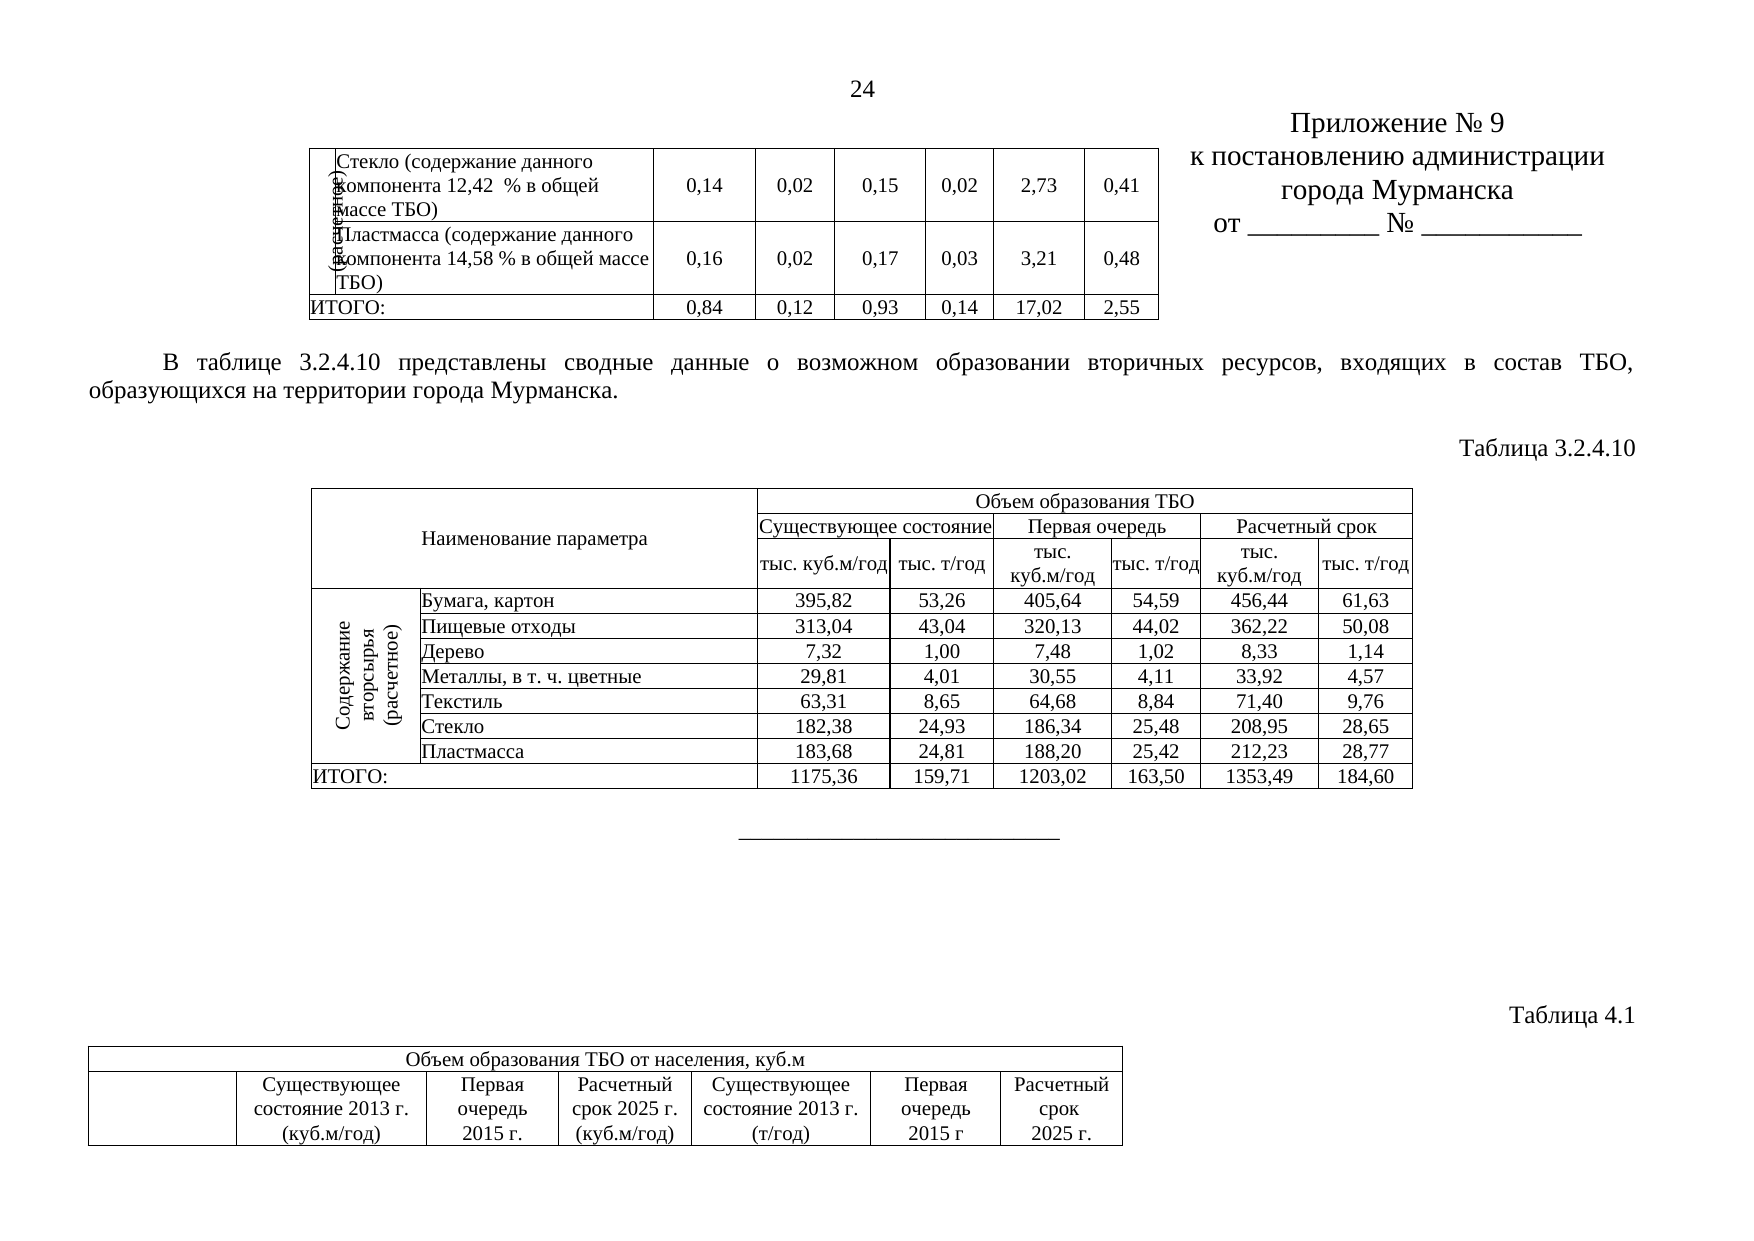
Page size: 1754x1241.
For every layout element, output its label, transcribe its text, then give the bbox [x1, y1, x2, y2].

table_cell 54,59 [1112, 589, 1200, 612]
text Таблица 3.2.4.10 [89, 433, 1636, 462]
table_cell 212,23 [1201, 739, 1318, 763]
table_cell 0,16 [654, 222, 755, 294]
table_cell 0,02 [756, 222, 834, 294]
table_cell 3,21 [994, 222, 1084, 294]
table_header Наименование параметра [312, 489, 757, 587]
table_cell 2,73 [994, 149, 1084, 221]
table_cell 1,00 [891, 639, 993, 663]
table_header Объем образования ТБО [758, 489, 1412, 513]
table_cell 4,01 [891, 664, 993, 688]
table_cell тыс. т/год [1112, 539, 1200, 587]
text Таблица 4.1 [89, 1000, 1636, 1029]
table_cell тыс. т/год [1319, 539, 1412, 587]
text ____________________________ [89, 816, 1636, 842]
table_cell 163,50 [1112, 764, 1200, 788]
table_cell 8,65 [891, 689, 993, 713]
table_cell 53,26 [891, 589, 993, 612]
table_cell 0,84 [654, 295, 755, 319]
table_cell 2,55 [1085, 295, 1158, 319]
table_cell тыс. куб.м/год [1201, 539, 1318, 587]
table_cell 24,81 [891, 739, 993, 763]
table_cell 1175,36 [758, 764, 889, 788]
table_cell 8,84 [1112, 689, 1200, 713]
table_cell 8,33 [1201, 639, 1318, 663]
table_cell 25,48 [1112, 714, 1200, 738]
table_cell 43,04 [891, 614, 993, 638]
table_cell Пластмасса (содержание данного компонента 14,58 % в общей массе ТБО) [336, 222, 653, 294]
table_cell 7,48 [994, 639, 1111, 663]
table_cell 0,14 [654, 149, 755, 221]
table_cell Первая очередь 2015 г [871, 1072, 1000, 1144]
table_cell Металлы, в т. ч. цветные [421, 664, 757, 688]
table_cell 456,44 [1201, 589, 1318, 612]
table_cell 0,02 [756, 149, 834, 221]
table_cell тыс. куб.м/год [994, 539, 1111, 587]
table_cell ИТОГО: [310, 295, 653, 319]
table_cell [559, 1072, 691, 1144]
table_cell 44,02 [1112, 614, 1200, 638]
table_cell 30,55 [994, 664, 1111, 688]
table_cell 1203,02 [994, 764, 1111, 788]
table_cell тыс. т/год [891, 539, 993, 587]
table_cell 61,63 [1319, 589, 1412, 612]
table_cell Расчетный срок 2025 г. [1001, 1072, 1122, 1144]
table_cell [692, 1072, 870, 1144]
table_cell 182,38 [758, 714, 889, 738]
table_header Приложение № 9 к постановлению администрации города Мурманска от _________ № ___________ [1178, 105, 1617, 252]
table_cell 0,12 [756, 295, 834, 319]
table_cell 0,17 [835, 222, 925, 294]
table_cell 63,31 [758, 689, 889, 713]
table_cell 4,57 [1319, 664, 1412, 688]
table_cell 24,93 [891, 714, 993, 738]
table_cell Текстиль [421, 689, 757, 713]
table_cell ИТОГО: [312, 764, 757, 788]
table_cell 50,08 [1319, 614, 1412, 638]
table_cell 362,22 [1201, 614, 1318, 638]
table_cell Дерево [421, 639, 757, 663]
table_cell 0,02 [926, 149, 993, 221]
table_cell 28,77 [1319, 739, 1412, 763]
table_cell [237, 1072, 426, 1144]
table_cell Стекло [421, 714, 757, 738]
table_cell Существующее состояние [758, 514, 993, 538]
table_cell 33,92 [1201, 664, 1318, 688]
table_cell 320,13 [994, 614, 1111, 638]
table_cell 188,20 [994, 739, 1111, 763]
table_cell 0,48 [1085, 222, 1158, 294]
table_cell Первая очередь [994, 514, 1200, 538]
table_cell 313,04 [758, 614, 889, 638]
table_cell 0,14 [926, 295, 993, 319]
table_cell 405,64 [994, 589, 1111, 612]
table_cell 208,95 [1201, 714, 1318, 738]
table_cell 0,93 [835, 295, 925, 319]
text В таблице 3.2.4.10 представлены сводные данные о возможном образовании вторичных ресурсов, входящих в состав ТБО, образующихся на территории города Мурманска. [89, 347, 1636, 404]
table_cell 186,34 [994, 714, 1111, 738]
table_cell 0,41 [1085, 149, 1158, 221]
table_cell 4,11 [1112, 664, 1200, 688]
table_cell 64,68 [994, 689, 1111, 713]
table_cell 1,14 [1319, 639, 1412, 663]
table_cell Расчетный срок [1201, 514, 1412, 538]
table_cell 71,40 [1201, 689, 1318, 713]
table_cell тыс. куб.м/год [758, 539, 889, 587]
table_cell 29,81 [758, 664, 889, 688]
table_cell Пищевые отходы [421, 614, 757, 638]
table_cell 0,15 [835, 149, 925, 221]
table_cell 17,02 [994, 295, 1084, 319]
table_cell 159,71 [891, 764, 993, 788]
table_cell Пластмасса [421, 739, 757, 763]
table_cell 7,32 [758, 639, 889, 663]
table_cell Стекло (содержание данного компонента 12,42 % в общей массе ТБО) [336, 149, 653, 221]
table_cell [89, 1072, 236, 1144]
table_cell 1353,49 [1201, 764, 1318, 788]
table_cell Содержание вторсырья (расчетное) [312, 589, 420, 763]
table_cell Бумага, картон [421, 589, 757, 612]
table_cell Первая очередь 2015 г. [427, 1072, 558, 1144]
table_cell 0,03 [926, 222, 993, 294]
table_cell 25,42 [1112, 739, 1200, 763]
table_cell 395,82 [758, 589, 889, 612]
table_cell 9,76 [1319, 689, 1412, 713]
table_cell 1,02 [1112, 639, 1200, 663]
table_header Объем образования ТБО от населения, куб.м [89, 1047, 1122, 1071]
table_cell 184,60 [1319, 764, 1412, 788]
table_cell 28,65 [1319, 714, 1412, 738]
table_cell 183,68 [758, 739, 889, 763]
